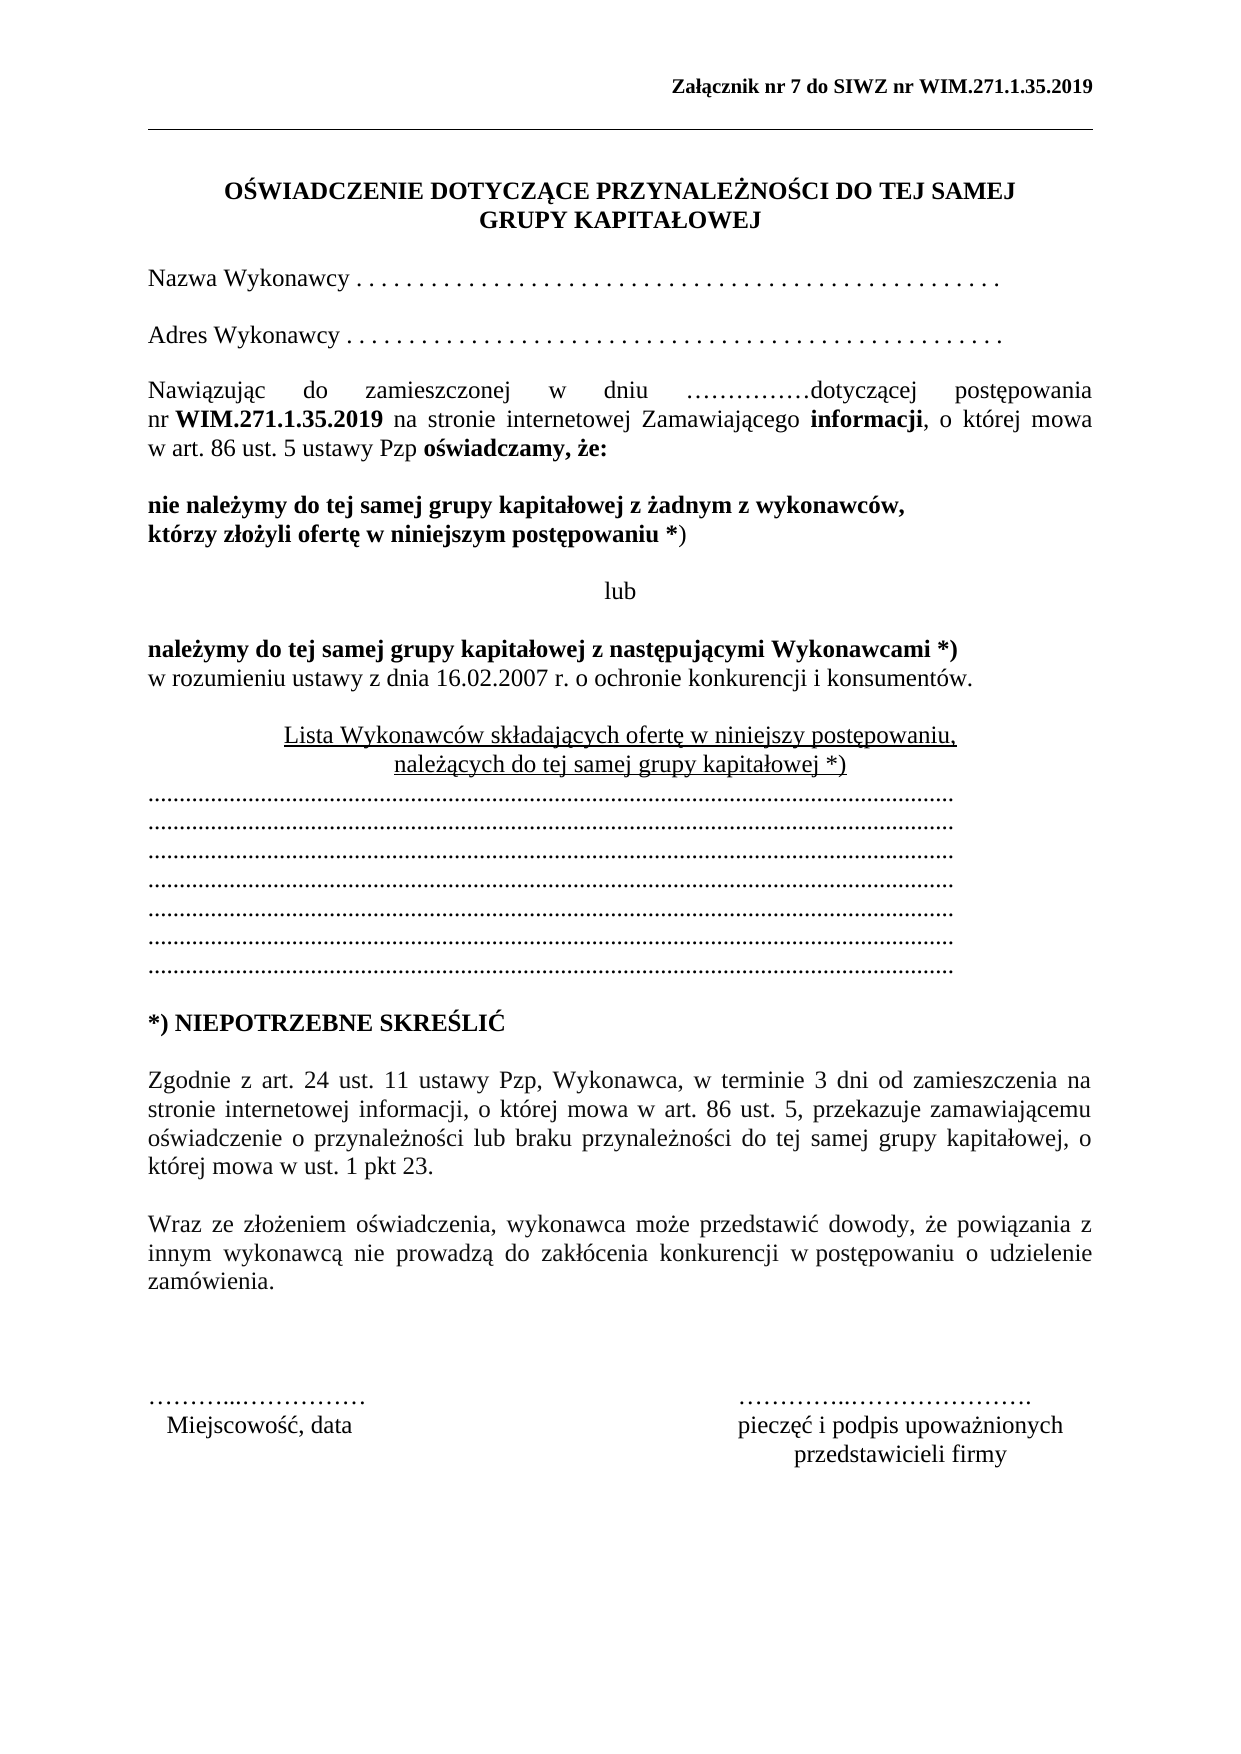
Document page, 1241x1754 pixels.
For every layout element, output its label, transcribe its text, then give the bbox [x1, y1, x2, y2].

text Adres Wykonawcy . . . . . . . . . . . . . . . . . . . . . . . . . . . . . . . . . . . . . . . . . . . . . . . . . . . . . [148, 320, 1093, 349]
text Nawiązując do zamieszczonej w dniu ……………dotyczącej postępowania nr WIM.271.1.35.2019 na stronie internetowej Zamawiającego informacji, o której mowa w art. 86 ust. 5 ustawy Pzp oświadczamy, że: [148, 375, 1093, 461]
text ................................................................................................................................. [148, 893, 1093, 921]
text Nazwa Wykonawcy . . . . . . . . . . . . . . . . . . . . . . . . . . . . . . . . . . . . . . . . . . . . . . . . . . . . [148, 263, 1093, 291]
text należących do tej samej grupy kapitałowej *) [148, 749, 1093, 778]
text ………...…………… …………..…………………. [148, 1381, 1093, 1410]
text ................................................................................................................................. [148, 950, 1093, 979]
text przedstawicieli firmy [148, 1439, 1093, 1468]
text ................................................................................................................................. [148, 778, 1093, 806]
text ................................................................................................................................. [148, 835, 1093, 864]
text Miejscowość, data pieczęć i podpis upoważnionych [148, 1410, 1093, 1439]
text w rozumieniu ustawy z dnia 16.02.2007 r. o ochronie konkurencji i konsumentów. [148, 663, 1093, 691]
text GRUPY KAPITAŁOWEJ [148, 205, 1093, 234]
text ................................................................................................................................. [148, 921, 1093, 950]
text ................................................................................................................................. [148, 864, 1093, 893]
text lub [148, 576, 1093, 605]
text OŚWIADCZENIE DOTYCZĄCE PRZYNALEŻNOŚCI DO TEJ SAMEJ [148, 176, 1093, 205]
text Wraz ze złożeniem oświadczenia, wykonawca może przedstawić dowody, że powiązania z innym wykonawcą nie prowadzą do zakłócenia konkurencji w postępowaniu o udzielenie zamówienia. [148, 1209, 1093, 1295]
text należymy do tej samej grupy kapitałowej z następującymi Wykonawcami *) [148, 634, 1093, 663]
text Zgodnie z art. 24 ust. 11 ustawy Pzp, Wykonawca, w terminie 3 dni od zamieszczenia na stronie internetowej informacji, o której mowa w art. 86 ust. 5, przekazuje zamawiającemu oświadczenie o przynależności lub braku przynależności do tej samej grupy kapitałowej, o której mowa w ust. 1 pkt 23. [148, 1065, 1093, 1180]
text *) NIEPOTRZEBNE SKREŚLIĆ [148, 1008, 1093, 1036]
text Lista Wykonawców składających ofertę w niniejszy postępowaniu, [148, 720, 1093, 749]
text nie należymy do tej samej grupy kapitałowej z żadnym z wykonawców, [148, 490, 1093, 519]
text ................................................................................................................................. [148, 806, 1093, 835]
text którzy złożyli ofertę w niniejszym postępowaniu *) [148, 519, 1093, 548]
